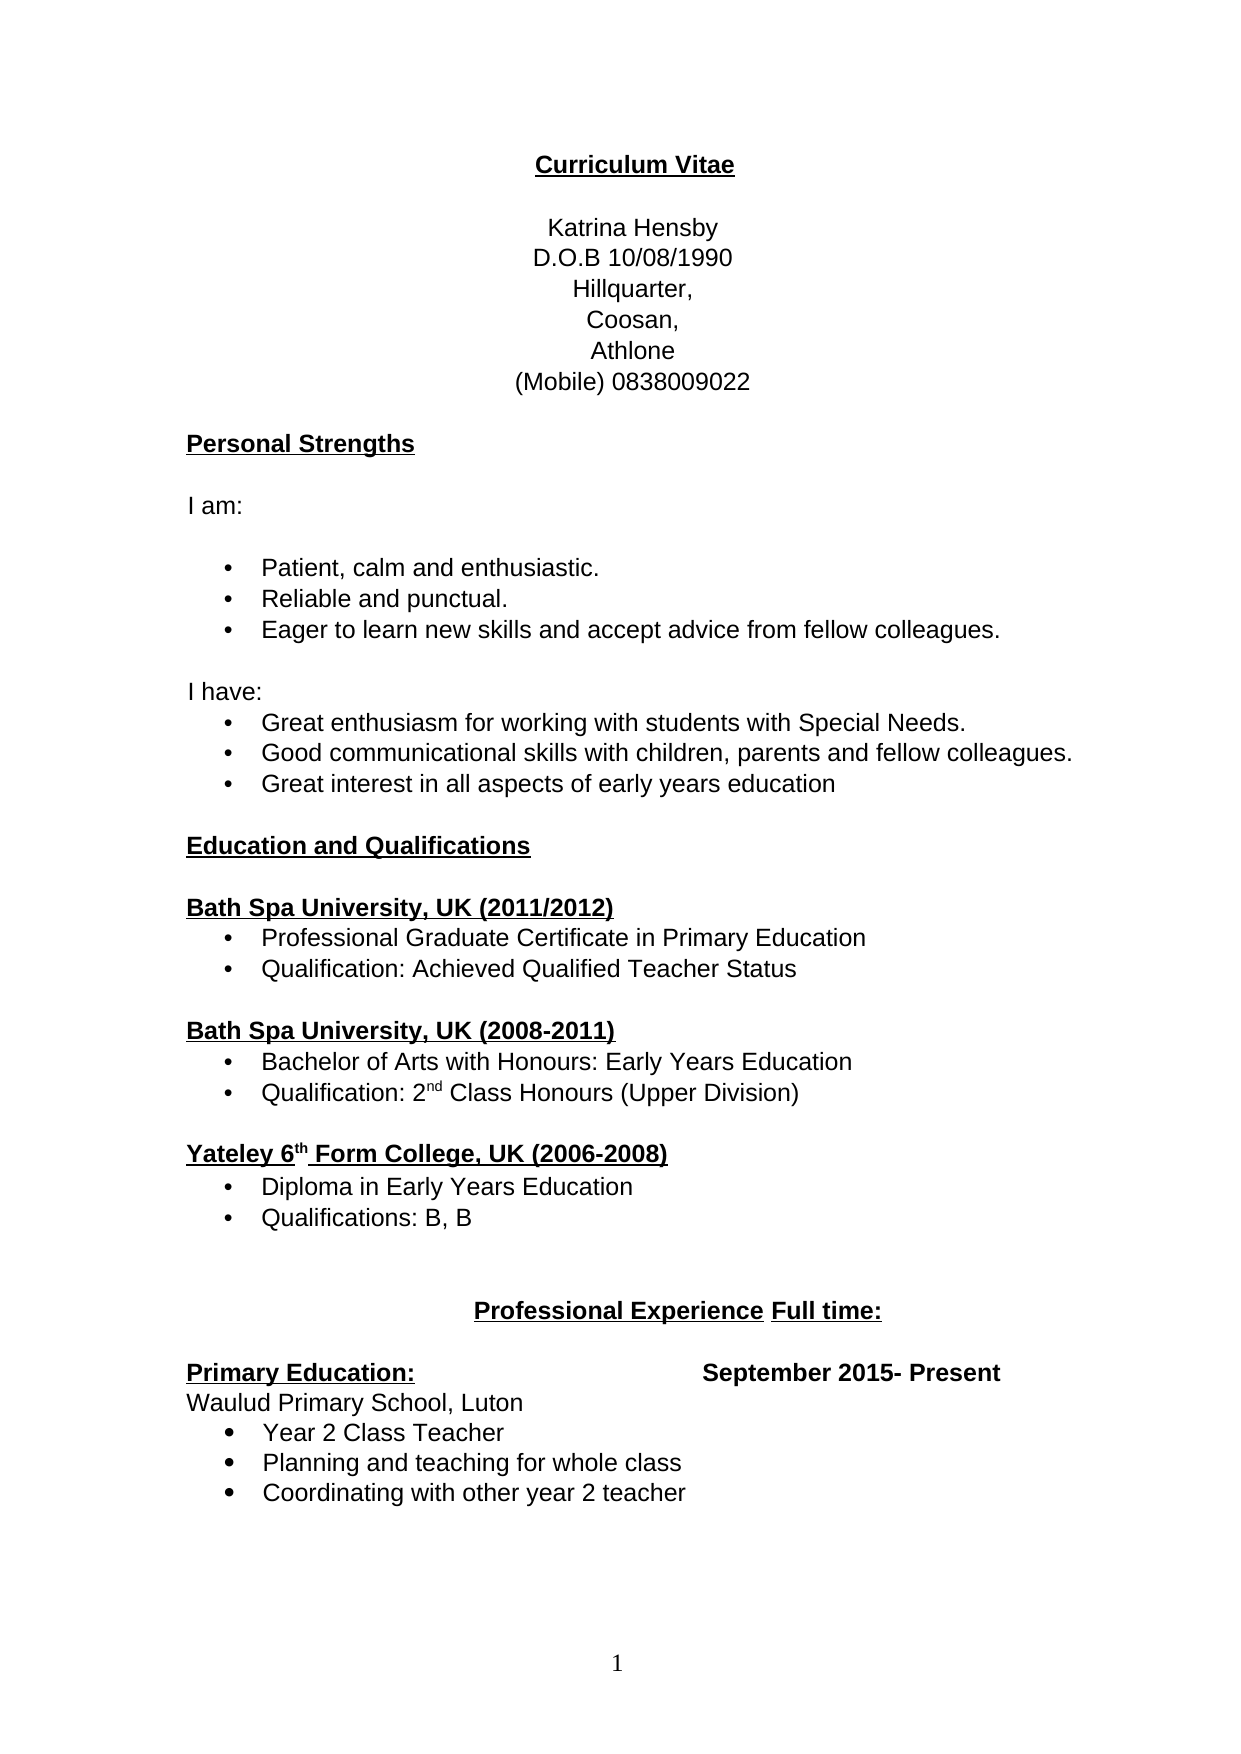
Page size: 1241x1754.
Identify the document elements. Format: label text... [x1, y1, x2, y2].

text Professional Experience Full time: [186, 1296, 911, 1325]
list Great interest in all aspects of early years education [223, 769, 1078, 798]
text Bath Spa University, UK (2008-2011) [186, 1016, 1078, 1045]
text Coosan, [187, 305, 1078, 334]
text Katrina Hensby [187, 212, 1078, 241]
list Bachelor of Arts with Honours: Early Years Education [223, 1047, 1078, 1075]
text Personal Strengths [186, 429, 1078, 458]
text Curriculum Vitae [192, 150, 1078, 179]
list Professional Graduate Certificate in Primary Education [223, 923, 1078, 952]
list Patient, calm and enthusiastic. [223, 553, 1078, 581]
list Reliable and punctual. [223, 584, 1078, 612]
list Diploma in Early Years Education [223, 1172, 1078, 1201]
text Hillquarter, [187, 274, 1078, 303]
text I am: [187, 491, 1078, 519]
text Yateley 6th Form College, UK (2006-2008) [186, 1139, 1078, 1168]
list Good communicational skills with children, parents and fellow colleagues. [223, 738, 1078, 767]
text (Mobile) 0838009022 [187, 367, 1078, 396]
list Great enthusiasm for working with students with Special Needs. [223, 707, 1078, 736]
list Qualification: Achieved Qualified Teacher Status [223, 954, 1078, 983]
list Coordinating with other year 2 teacher [225, 1478, 1078, 1507]
text Education and Qualifications [186, 831, 1078, 860]
text D.O.B 10/08/1990 [187, 243, 1078, 272]
text Primary Education: September 2015- Present [186, 1358, 1078, 1386]
text Athlone [187, 336, 1078, 365]
list Planning and teaching for whole class [225, 1448, 1078, 1477]
list Year 2 Class Teacher [225, 1418, 1078, 1447]
text Bath Spa University, UK (2011/2012) [186, 893, 1078, 922]
text I have: [187, 677, 1078, 705]
list Eager to learn new skills and accept advice from fellow colleagues. [223, 614, 1078, 643]
text Waulud Primary School, Luton [186, 1388, 1078, 1417]
list Qualifications: B, B [223, 1203, 1078, 1232]
list Qualification: 2nd Class Honours (Upper Division) [223, 1077, 1078, 1106]
